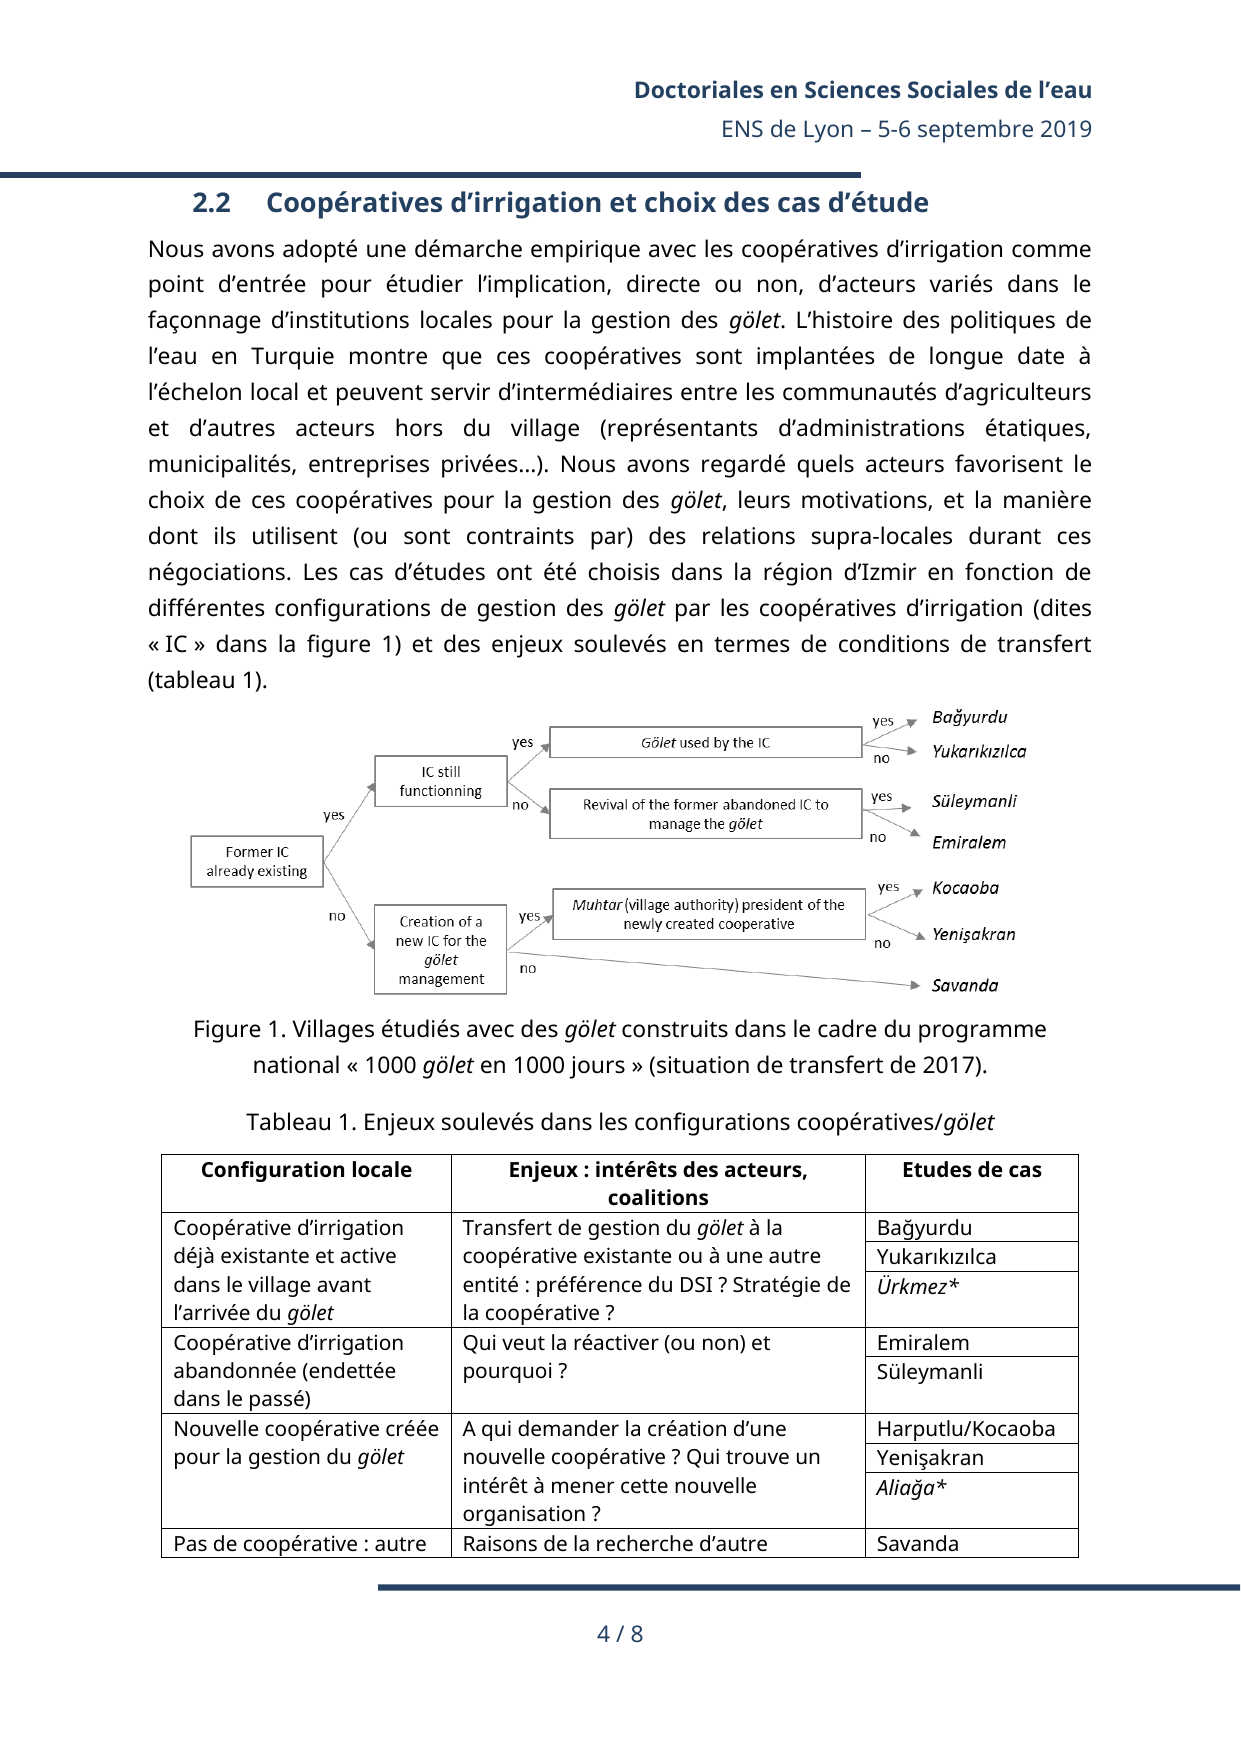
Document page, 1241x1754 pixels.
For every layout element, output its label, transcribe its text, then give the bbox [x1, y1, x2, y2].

table_cell Coopérative d’irrigation abandonnée (endettée dans le passé) [162, 1328, 451, 1413]
subtitle Coopératives d’irrigation et choix des cas d’étude [192, 183, 1093, 220]
table_cell Savanda [866, 1529, 1078, 1557]
table_header Etudes de cas [866, 1155, 1078, 1212]
text Figure 1. Villages étudiés avec des gölet construits dans le cadre du programme national « 1000 gölet en 1000 jours » (situation de transfert de 2017). [148, 1013, 1093, 1080]
table_cell Harputlu/Kocaoba [866, 1414, 1078, 1442]
table_cell Nouvelle coopérative créée pour la gestion du gölet [162, 1414, 451, 1528]
table_cell Aliağa* [866, 1473, 1078, 1528]
text Tableau 1. Enjeux soulevés dans les configurations coopératives/gölet [148, 1105, 1093, 1137]
table_cell A qui demander la création d’une nouvelle coopérative ? Qui trouve un intérêt à mener cette nouvelle organisation ? [452, 1414, 865, 1528]
table_cell Süleymanli [866, 1357, 1078, 1413]
table_header Configuration locale [162, 1155, 451, 1212]
table_cell Yenişakran [866, 1444, 1078, 1472]
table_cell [452, 1529, 865, 1557]
table_cell Bağyurdu [866, 1213, 1078, 1241]
table_cell Emiralem [866, 1328, 1078, 1356]
table_cell Qui veut la réactiver (ou non) et pourquoi ? [452, 1328, 865, 1413]
picture [190, 699, 1050, 1008]
table_header Enjeux : intérêts des acteurs, coalitions [452, 1155, 865, 1212]
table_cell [162, 1529, 451, 1557]
table_cell Ürkmez* [866, 1272, 1078, 1327]
table_cell Yukarıkızılca [866, 1242, 1078, 1271]
table_cell Transfert de gestion du gölet à la coopérative existante ou à une autre entité : préférence du DSI ? Stratégie de la coopérative ? [452, 1213, 865, 1327]
text Nous avons adopté une démarche empirique avec les coopératives d’irrigation comme point d’entrée pour étudier l’implication, directe ou non, d’acteurs variés dans le façonnage d’institutions locales pour la gestion des gölet. L’histoire des politiques de l’eau en Turquie montre que ces coopératives sont implantées de longue date à l’échelon local et peuvent servir d’intermédiaires entre les communautés d’agriculteurs et d’autres acteurs hors du village (représentants d’administrations étatiques, municipalités, entreprises privées…). Nous avons regardé quels acteurs favorisent le choix de ces coopératives pour la gestion des gölet, leurs motivations, et la manière dont ils utilisent (ou sont contraints par) des relations supra-locales durant ces négociations. Les cas d’études ont été choisis dans la région d’Izmir en fonction de différentes configurations de gestion des gölet par les coopératives d’irrigation (dites « IC » dans la figure 1) et des enjeux soulevés en termes de conditions de transfert (tableau 1). [148, 232, 1093, 695]
table_cell Coopérative d’irrigation déjà existante et active dans le village avant l’arrivée du gölet [162, 1213, 451, 1327]
